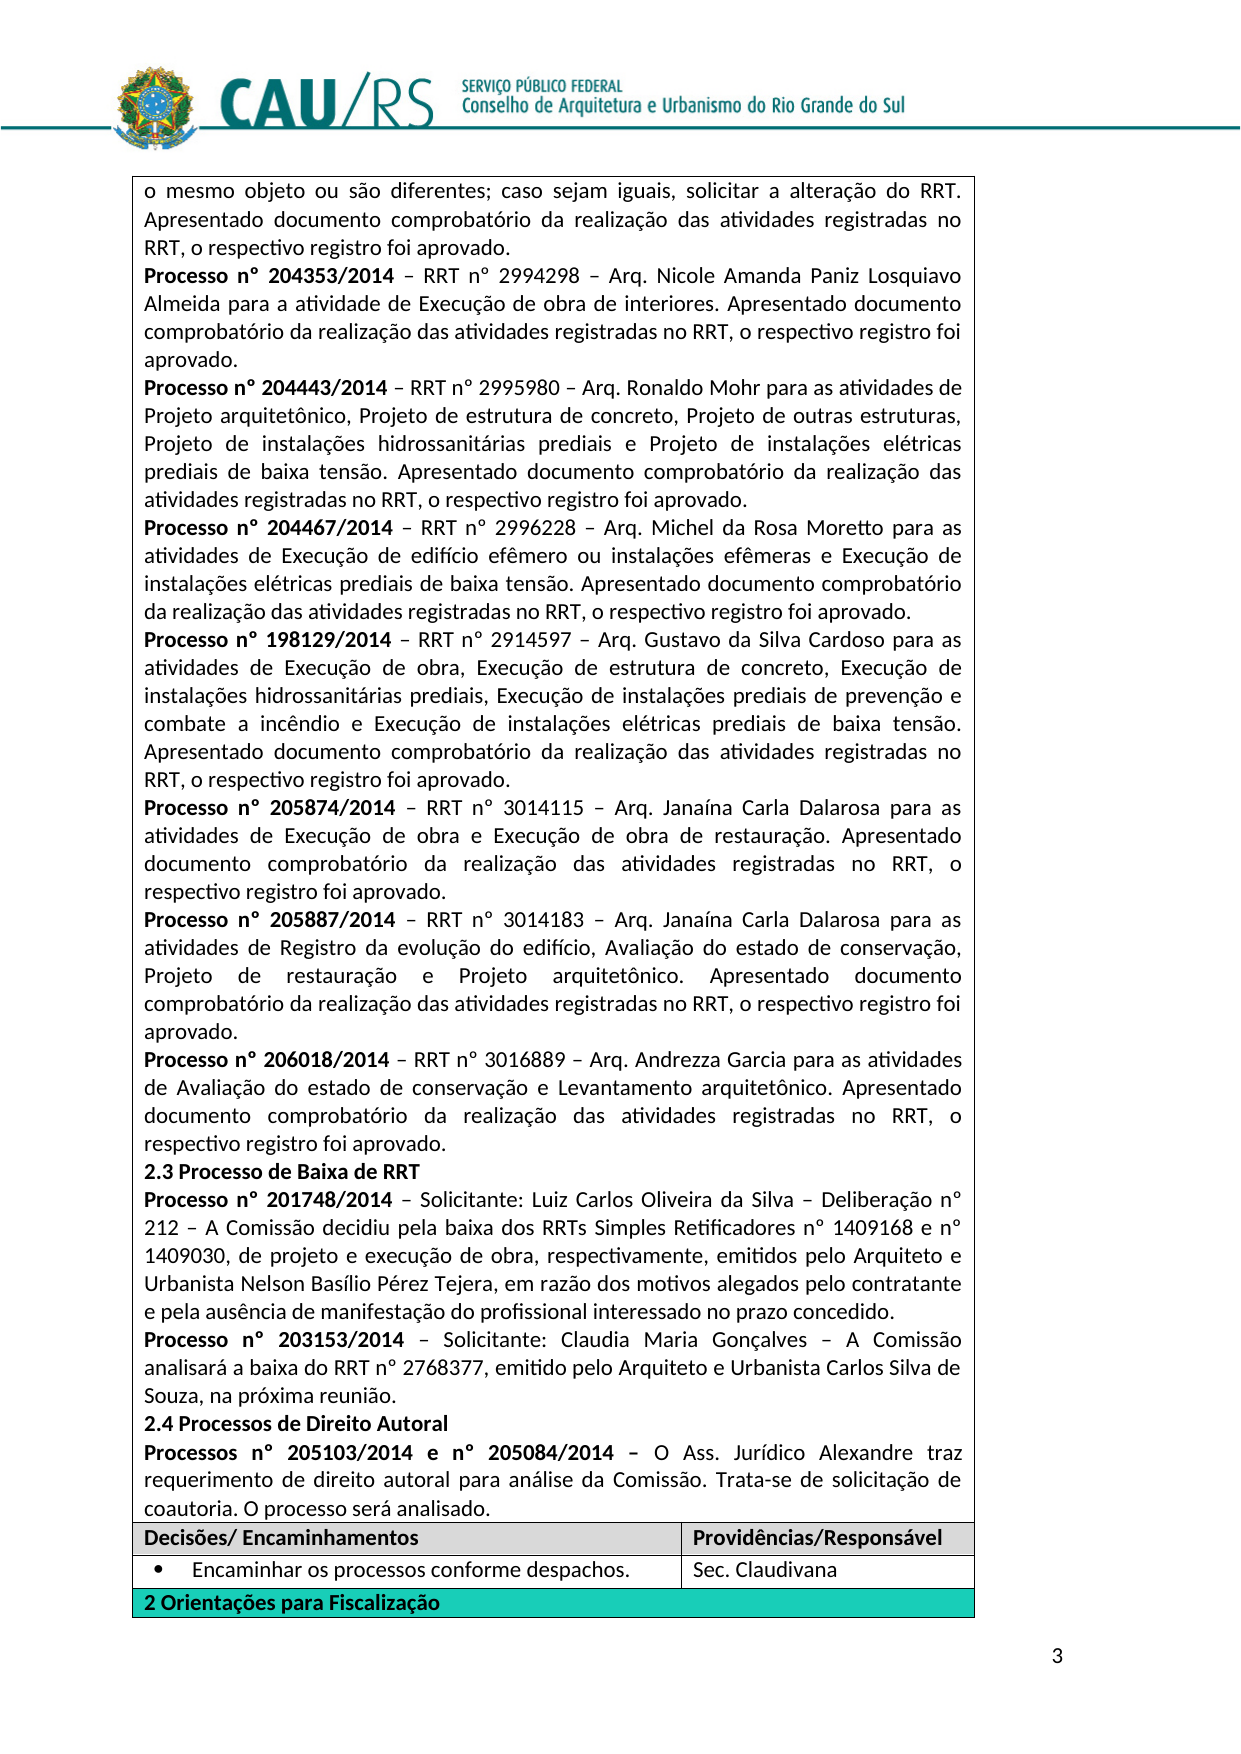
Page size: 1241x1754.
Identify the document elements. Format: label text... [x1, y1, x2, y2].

picture [0, 0, 1241, 161]
table_cell Decisões/ Encaminhamentos [133, 1523, 681, 1554]
table_cell Encaminhar os processos conforme despachos. [133, 1556, 681, 1587]
table_cell Sec. Claudivana [682, 1556, 974, 1587]
table_cell Providências/Responsável [682, 1523, 974, 1554]
table_cell 2 Orientações para Fiscalização [133, 1589, 974, 1617]
